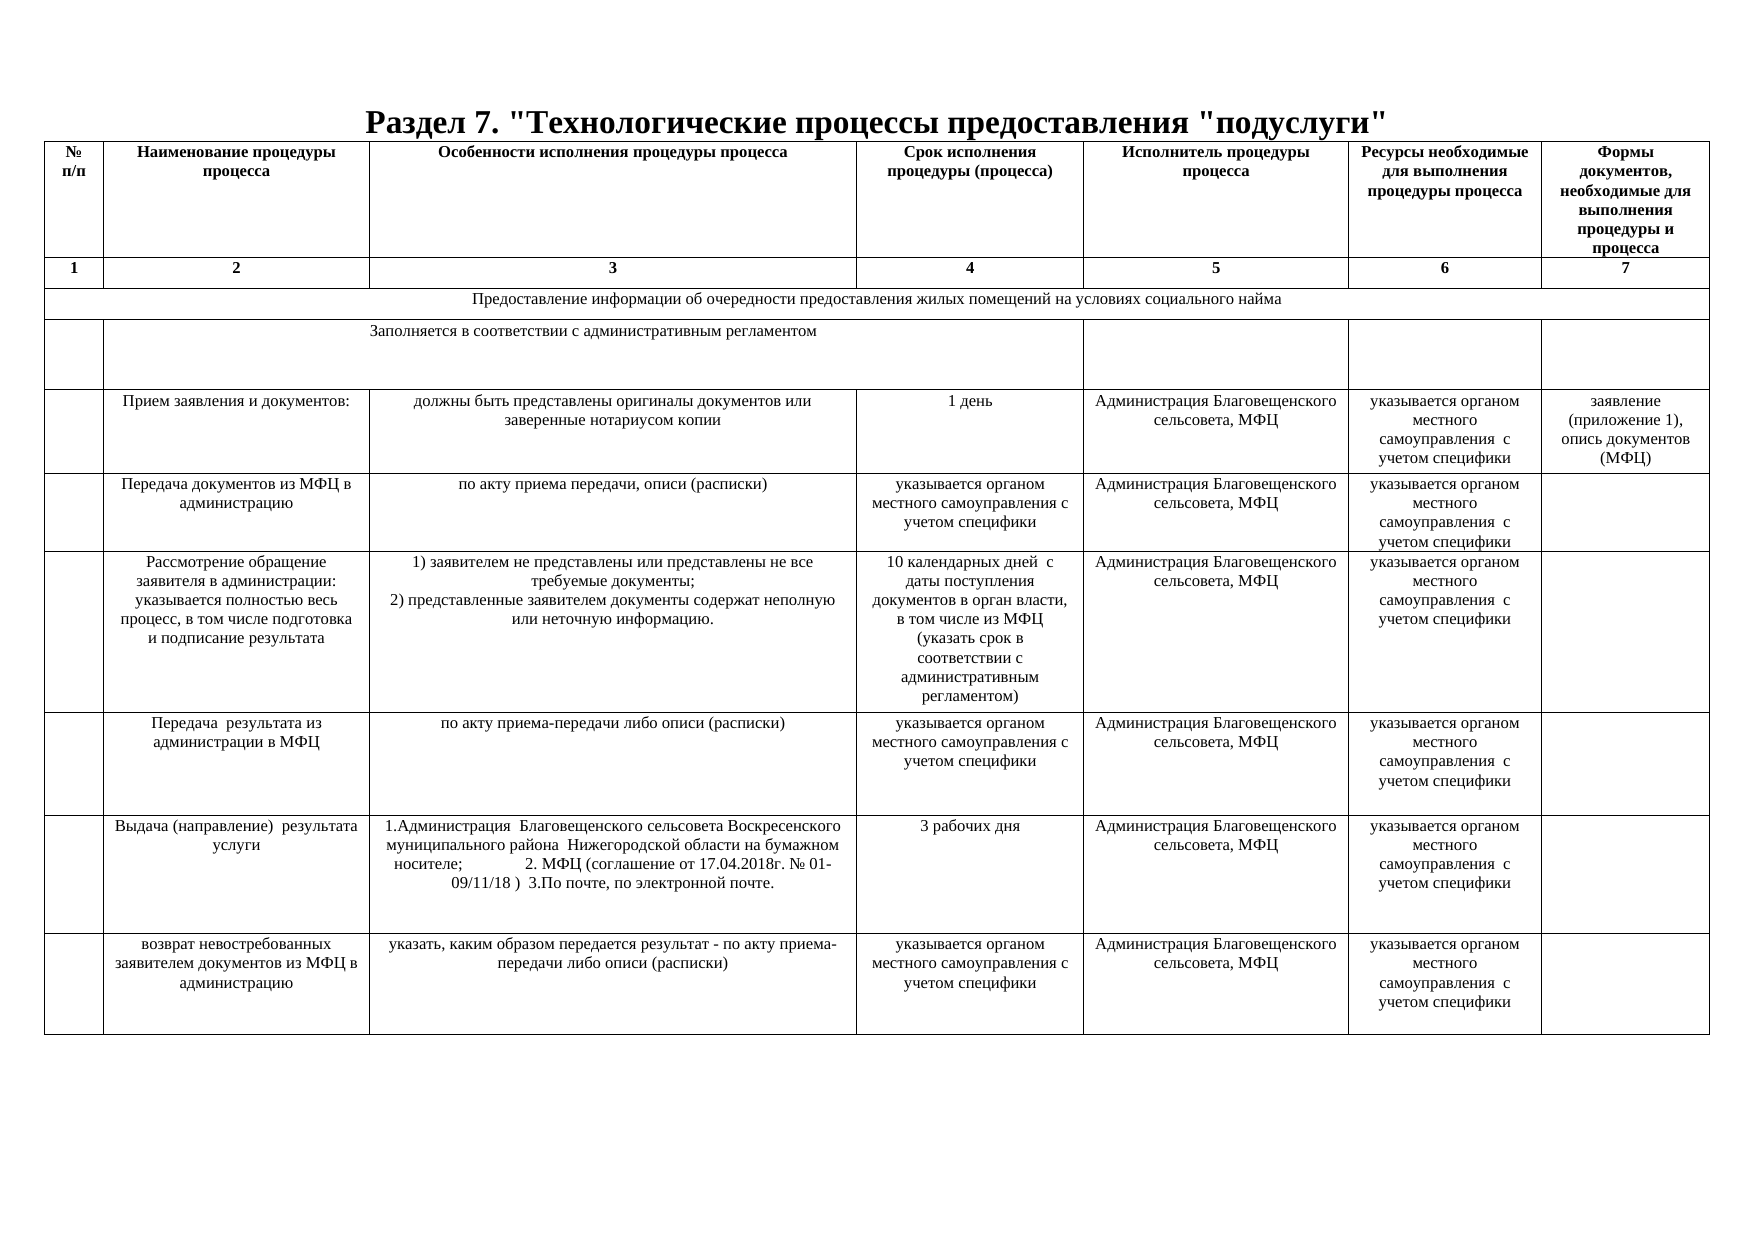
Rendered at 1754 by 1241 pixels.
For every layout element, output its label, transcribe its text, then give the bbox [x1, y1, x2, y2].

table_cell [1542, 320, 1709, 389]
table_cell [45, 713, 103, 815]
table_cell должны быть представлены оригиналы документов или заверенные нотариусом копии [370, 390, 856, 473]
table_header Ресурсы необходимые для выполнения процедуры процесса [1349, 142, 1541, 257]
table_cell 5 [1084, 258, 1348, 288]
table_cell [1542, 816, 1709, 933]
table_cell 1 [45, 258, 103, 288]
table_cell указывается органом местного самоуправления с учетом специфики [1349, 816, 1541, 933]
table_cell [1542, 474, 1709, 551]
text Раздел 7. "Технологические процессы предоставления "подуслуги" [118, 103, 1636, 141]
table_cell указывается органом местного самоуправления с учетом специфики [857, 934, 1083, 1034]
table_cell Прием заявления и документов: [104, 390, 369, 473]
table_cell указывается органом местного самоуправления с учетом специфики [1349, 713, 1541, 815]
table_cell Рассмотрение обращение заявителя в администрации: указывается полностью весь процесс, в том числе подготовка и подписание результата [104, 552, 369, 712]
table_cell [1542, 713, 1709, 815]
table_cell указывается органом местного самоуправления с учетом специфики [1349, 390, 1541, 473]
table_cell Администрация Благовещенского сельсовета, МФЦ [1084, 934, 1348, 1034]
table_cell [45, 934, 103, 1034]
table_cell [45, 320, 103, 389]
table_cell 1.Администрация Благовещенского сельсовета Воскресенского муниципального района Нижегородской области на бумажном носителе; 2. МФЦ (соглашение от 17.04.2018г. № 01-09/11/18 ) 3.По почте, по электронной почте. [370, 816, 856, 933]
table_cell Передача документов из МФЦ в администрацию [104, 474, 369, 551]
table_cell Администрация Благовещенского сельсовета, МФЦ [1084, 552, 1348, 712]
table_cell 3 рабочих дня [857, 816, 1083, 933]
table_cell [1349, 320, 1541, 389]
table_cell Администрация Благовещенского сельсовета, МФЦ [1084, 816, 1348, 933]
table_cell Предоставление информации об очередности предоставления жилых помещений на условиях социального найма [45, 289, 1709, 319]
table_cell 2 [104, 258, 369, 288]
table_cell [45, 552, 103, 712]
table_header Формы документов, необходимые для выполнения процедуры и процесса [1542, 142, 1709, 257]
table_cell возврат невостребованных заявителем документов из МФЦ в администрацию [104, 934, 369, 1034]
table_cell указывается органом местного самоуправления с учетом специфики [857, 713, 1083, 815]
table_cell [1542, 934, 1709, 1034]
table_cell Администрация Благовещенского сельсовета, МФЦ [1084, 474, 1348, 551]
table_cell [45, 474, 103, 551]
table_header № п/п [45, 142, 103, 257]
table_header Срок исполнения процедуры (процесса) [857, 142, 1083, 257]
table_cell указывается органом местного самоуправления с учетом специфики [857, 474, 1083, 551]
table_cell Администрация Благовещенского сельсовета, МФЦ [1084, 713, 1348, 815]
table_cell указывается органом местного самоуправления с учетом специфики [1349, 474, 1541, 551]
table_cell Администрация Благовещенского сельсовета, МФЦ [1084, 390, 1348, 473]
table_cell [45, 816, 103, 933]
table_cell 1) заявителем не представлены или представлены не все требуемые документы; 2) представленные заявителем документы содержат неполную или неточную информацию. [370, 552, 856, 712]
table_cell 10 календарных дней с даты поступления документов в орган власти, в том числе из МФЦ (указать срок в соответствии с административным регламентом) [857, 552, 1083, 712]
table_cell 7 [1542, 258, 1709, 288]
table_cell по акту приема передачи, описи (расписки) [370, 474, 856, 551]
table_cell Заполняется в соответствии с административным регламентом [104, 320, 1083, 389]
table_header Наименование процедуры процесса [104, 142, 369, 257]
table_cell заявление (приложение 1), опись документов (МФЦ) [1542, 390, 1709, 473]
table_cell [45, 390, 103, 473]
table_cell [1542, 552, 1709, 712]
table_cell 4 [857, 258, 1083, 288]
table_header Особенности исполнения процедуры процесса [370, 142, 856, 257]
table_cell указывается органом местного самоуправления с учетом специфики [1349, 934, 1541, 1034]
table_cell 6 [1349, 258, 1541, 288]
table_cell указать, каким образом передается результат - по акту приема-передачи либо описи (расписки) [370, 934, 856, 1034]
table_cell по акту приема-передачи либо описи (расписки) [370, 713, 856, 815]
table_header Исполнитель процедуры процесса [1084, 142, 1348, 257]
table_cell [1084, 320, 1348, 389]
table_cell 3 [370, 258, 856, 288]
table_cell 1 день [857, 390, 1083, 473]
table_cell Выдача (направление) результата услуги [104, 816, 369, 933]
table_cell Передача результата из администрации в МФЦ [104, 713, 369, 815]
table_cell указывается органом местного самоуправления с учетом специфики [1349, 552, 1541, 712]
